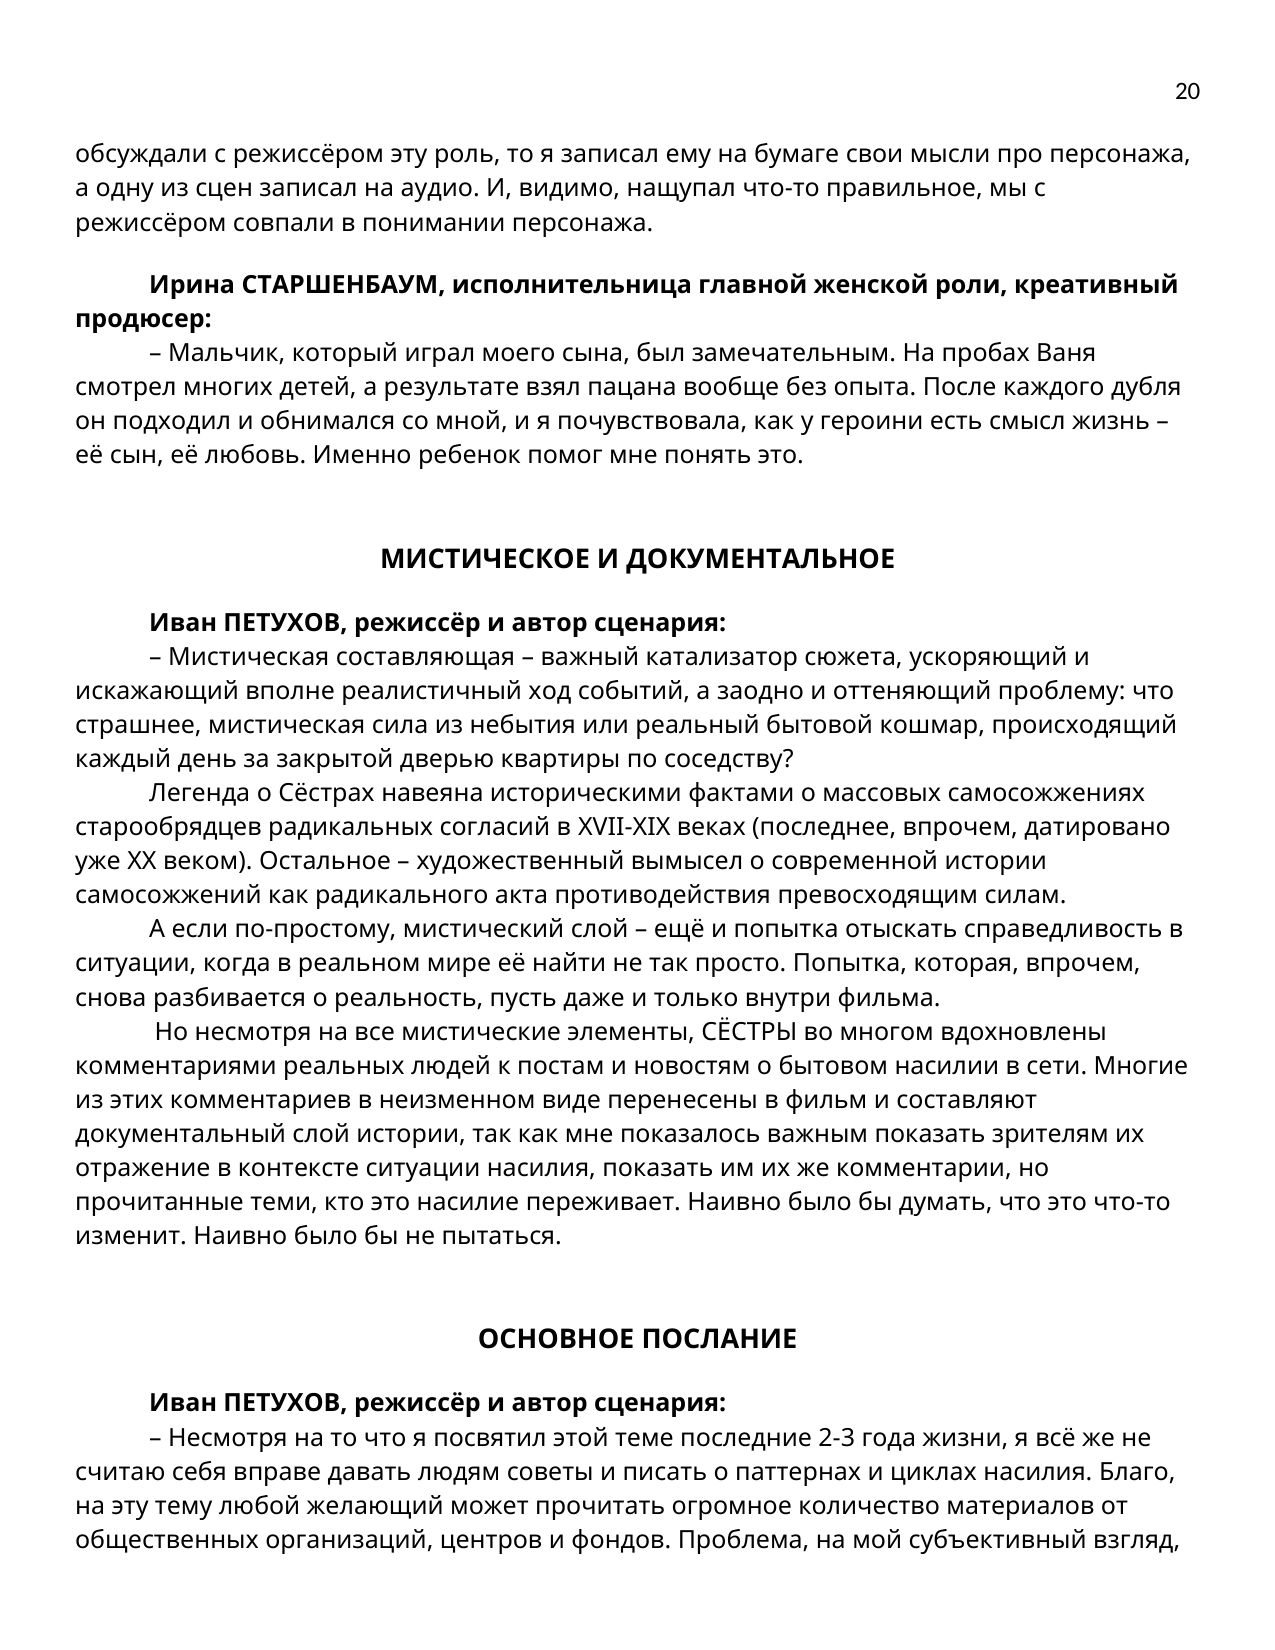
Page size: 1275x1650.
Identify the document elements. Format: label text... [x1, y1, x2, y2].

text МИСТИЧЕСКОЕ И ДОКУМЕНТАЛЬНОЕ [75, 539, 1200, 576]
text – Мальчик, который играл моего сына, был замечательным. На пробах Ваня смотрел многих детей, а результате взял пацана вообще без опыта. После каждого дубля он подходил и обнимался со мной, и я почувствовала, как у героини есть смысл жизнь – её сын, её любовь. Именно ребенок помог мне понять это. [75, 335, 1200, 471]
text ОСНОВНОЕ ПОСЛАНИЕ [75, 1320, 1200, 1357]
text Иван ПЕТУХОВ, режиссёр и автор сценария: [75, 604, 1200, 638]
text Иван ПЕТУХОВ, режиссёр и автор сценария: [75, 1385, 1200, 1419]
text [75, 1419, 1200, 1555]
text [75, 136, 1200, 238]
text Ирина СТАРШЕНБАУМ, исполнительница главной женской роли, креативный продюсер: [75, 267, 1200, 335]
text А если по-простому, мистический слой – ещё и попытка отыскать справедливость в ситуации, когда в реальном мире её найти не так просто. Попытка, которая, впрочем, снова разбивается о реальность, пусть даже и только внутри фильма. [75, 911, 1200, 1013]
text Легенда о Сёстрах навеяна историческими фактами о массовых самосожжениях старообрядцев радикальных согласий в XVII-XIX веках (последнее, впрочем, датировано уже XX веком). Остальное – художественный вымысел о современной истории самосожжений как радикального акта противодействия превосходящим силам. [75, 775, 1200, 911]
text Но несмотря на все мистические элементы, СЁСТРЫ во многом вдохновлены комментариями реальных людей к постам и новостям о бытовом насилии в сети. Многие из этих комментариев в неизменном виде перенесены в фильм и составляют документальный слой истории, так как мне показалось важным показать зрителям их отражение в контексте ситуации насилия, показать им их же комментарии, но прочитанные теми, кто это насилие переживает. Наивно было бы думать, что это что-то изменит. Наивно было бы не пытаться. [75, 1013, 1200, 1252]
text – Мистическая составляющая – важный катализатор сюжета, ускоряющий и искажающий вполне реалистичный ход событий, а заодно и оттеняющий проблему: что страшнее, мистическая сила из небытия или реальный бытовой кошмар, происходящий каждый день за закрытой дверью квартиры по соседству? [75, 638, 1200, 775]
